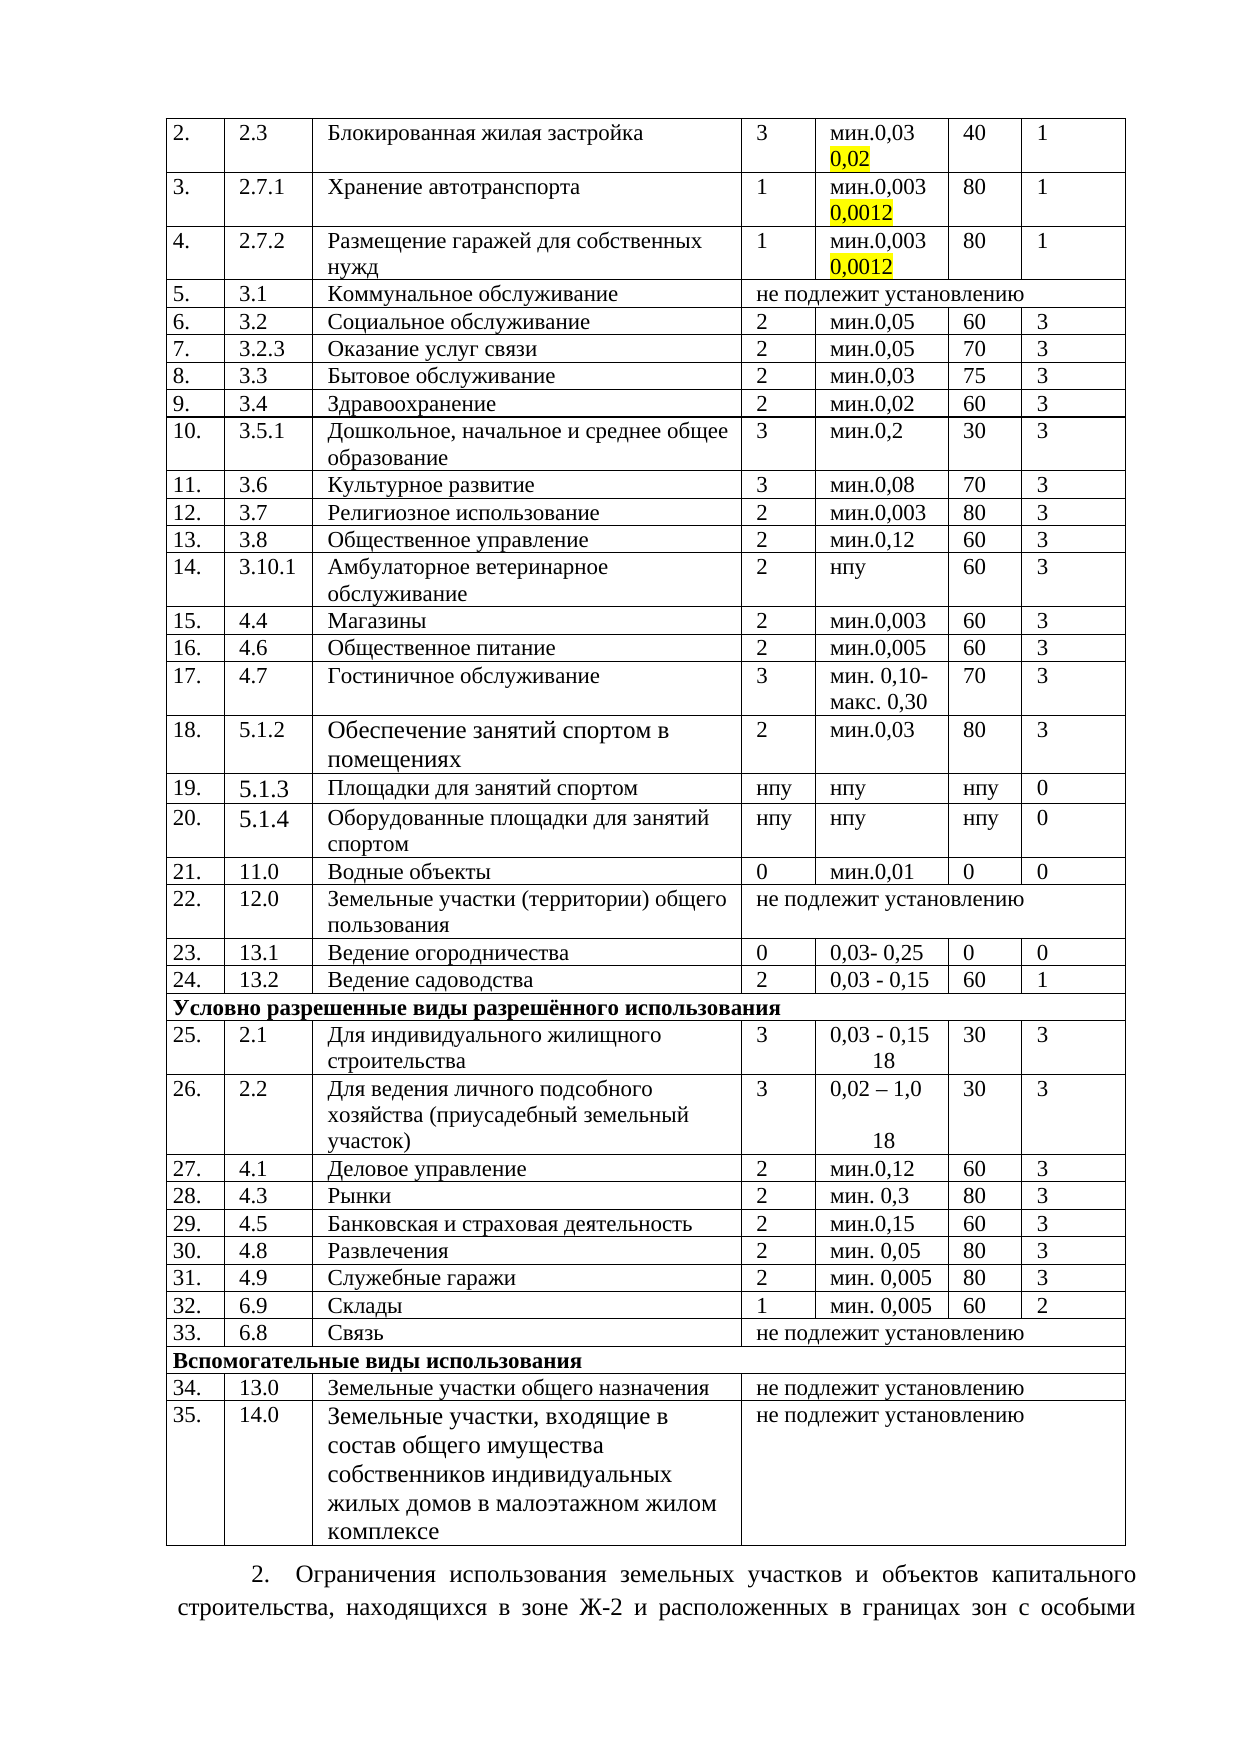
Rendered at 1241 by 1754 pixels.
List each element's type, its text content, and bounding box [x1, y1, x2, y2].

table_cell 1 [742, 1292, 815, 1318]
table_cell 3 [1022, 1021, 1125, 1074]
table_cell 0 [1022, 774, 1125, 803]
table_cell Рынки [313, 1182, 741, 1209]
table_cell нпу [816, 804, 948, 857]
table_cell [167, 939, 224, 965]
table_cell Условно разрешенные виды разрешённого использования [167, 994, 1125, 1020]
table_cell 3 [1022, 635, 1125, 661]
table_cell не подлежит установлению [742, 1374, 1125, 1400]
table_cell Общественное питание [313, 635, 741, 661]
table_cell [167, 858, 224, 884]
table_cell 60 [949, 553, 1021, 606]
table_cell 3.3 [225, 363, 312, 389]
table_cell 3 [742, 1021, 815, 1074]
table_cell 3 [1022, 1075, 1125, 1154]
table_cell 0 [949, 939, 1021, 965]
table_cell 6.9 [225, 1292, 312, 1318]
table_cell Земельные участки, входящие в состав общего имущества собственников индивидуальных жилых домов в малоэтажном жилом комплексе [313, 1401, 741, 1545]
table_cell Ведение садоводства [313, 966, 741, 993]
table_cell 13.0 [225, 1374, 312, 1400]
table_cell 75 [949, 363, 1021, 389]
table_cell Оказание услуг связи [313, 335, 741, 362]
table_cell 1 [1022, 119, 1125, 172]
table_cell [167, 607, 224, 633]
table_cell [167, 1319, 224, 1346]
table_cell Земельные участки общего назначения [313, 1374, 741, 1400]
table_cell 60 [949, 390, 1021, 416]
table_cell нпу [949, 804, 1021, 857]
table_cell 70 [949, 662, 1021, 714]
table_cell 2 [742, 1182, 815, 1209]
table_cell 60 [949, 607, 1021, 633]
table_cell 3 [1022, 390, 1125, 416]
table_cell 3 [742, 418, 815, 470]
table_cell 0 [742, 858, 815, 884]
table_cell 1 [1022, 227, 1125, 279]
table_cell 2.3 [225, 119, 312, 172]
table_cell [167, 390, 224, 416]
table_cell Коммунальное обслуживание [313, 280, 741, 307]
table_cell 3 [742, 1075, 815, 1154]
table_cell [167, 1210, 224, 1236]
table_cell [167, 966, 224, 993]
table_cell 60 [949, 526, 1021, 552]
table_cell не подлежит установлению [742, 885, 1125, 938]
table_cell 3 [1022, 335, 1125, 362]
table_cell Вспомогательные виды использования [167, 1347, 1125, 1373]
table_cell 2.7.1 [225, 173, 312, 226]
table_cell мин.0,02 [816, 390, 948, 416]
table_cell 70 [949, 335, 1021, 362]
table_cell 0 [1022, 939, 1125, 965]
table_cell 80 [949, 1182, 1021, 1209]
table_cell Для ведения личного подсобного хозяйства (приусадебный земельный участок) [313, 1075, 741, 1154]
table_cell 2 [742, 363, 815, 389]
table_cell Хранение автотранспорта [313, 173, 741, 226]
table_cell 70 [949, 471, 1021, 497]
table_cell 3 [1022, 716, 1125, 773]
table_cell 1 [742, 173, 815, 226]
table_cell 3.1 [225, 280, 312, 307]
table_cell 3 [1022, 499, 1125, 525]
table_cell Служебные гаражи [313, 1265, 741, 1291]
table_cell [167, 1075, 224, 1154]
table_cell нпу [742, 804, 815, 857]
table_cell [167, 716, 224, 773]
table_cell Деловое управление [313, 1155, 741, 1181]
table_cell не подлежит установлению [742, 280, 1125, 307]
table_cell 3.6 [225, 471, 312, 497]
table_cell 3 [1022, 1210, 1125, 1236]
table_cell 14.0 [225, 1401, 312, 1545]
table_cell 60 [949, 966, 1021, 993]
table_cell [167, 308, 224, 334]
table_cell мин.0,05 [816, 335, 948, 362]
table_cell мин. 0,005 [816, 1292, 948, 1318]
table_cell 4.5 [225, 1210, 312, 1236]
table_cell 0,02 – 1,0 18 [816, 1075, 948, 1154]
table_cell 1 [1022, 173, 1125, 226]
table_cell 80 [949, 1265, 1021, 1291]
table_cell 3 [1022, 526, 1125, 552]
table_cell 2.1 [225, 1021, 312, 1074]
table_cell мин.0,003 0,0012 [816, 173, 948, 226]
table_cell мин.0,08 [816, 471, 948, 497]
table_cell [167, 526, 224, 552]
table_cell 30 [949, 1075, 1021, 1154]
table_cell 3 [1022, 471, 1125, 497]
table_cell Гостиничное обслуживание [313, 662, 741, 714]
table_cell 2 [742, 526, 815, 552]
table_cell мин.0,03 [816, 363, 948, 389]
table_cell [167, 553, 224, 606]
table_cell 0,03- 0,25 [816, 939, 948, 965]
table_cell Религиозное использование [313, 499, 741, 525]
table_cell 3.2.3 [225, 335, 312, 362]
table_cell 2 [742, 1237, 815, 1263]
table_cell мин. 0,005 [816, 1265, 948, 1291]
table_cell Развлечения [313, 1237, 741, 1263]
table_cell 2 [1022, 1292, 1125, 1318]
table_cell мин.0,003 [816, 499, 948, 525]
table_cell 13.1 [225, 939, 312, 965]
table_cell 3 [1022, 308, 1125, 334]
table_cell мин.0,003 0,0012 [816, 227, 948, 279]
table_cell 3 [1022, 1265, 1125, 1291]
table_cell 2 [742, 607, 815, 633]
table_cell 3 [1022, 553, 1125, 606]
table_cell 4.1 [225, 1155, 312, 1181]
table_cell 3 [742, 119, 815, 172]
table_cell Дошкольное, начальное и среднее общее образование [313, 418, 741, 470]
table_cell [167, 1265, 224, 1291]
table_cell 30 [949, 1021, 1021, 1074]
table_cell Культурное развитие [313, 471, 741, 497]
table_cell 12.0 [225, 885, 312, 938]
table_cell 4.9 [225, 1265, 312, 1291]
table_cell [167, 227, 224, 279]
table_cell мин.0,03 0,02 [816, 119, 948, 172]
table_cell 0 [742, 939, 815, 965]
table_cell 1 [742, 227, 815, 279]
table_cell [167, 1155, 224, 1181]
table_cell 40 [949, 119, 1021, 172]
table_cell мин. 0,10- макс. 0,30 [816, 662, 948, 714]
table_cell Водные объекты [313, 858, 741, 884]
table_cell [167, 499, 224, 525]
table_cell [167, 173, 224, 226]
table_cell 3 [742, 471, 815, 497]
table_cell [167, 335, 224, 362]
table_cell 3.4 [225, 390, 312, 416]
table_cell 0,03 - 0,15 [816, 966, 948, 993]
table_cell Обеспечение занятий спортом в помещениях [313, 716, 741, 773]
table_cell мин.0,05 [816, 308, 948, 334]
table_cell 2 [742, 553, 815, 606]
table_cell 2 [742, 1265, 815, 1291]
table_cell [167, 885, 224, 938]
table_cell Блокированная жилая застройка [313, 119, 741, 172]
table_cell [167, 1237, 224, 1263]
table_cell Магазины [313, 607, 741, 633]
table_cell мин.0,01 [816, 858, 948, 884]
table_cell [167, 418, 224, 470]
table_cell Ведение огородничества [313, 939, 741, 965]
table_cell не подлежит установлению [742, 1401, 1125, 1545]
table_cell Размещение гаражей для собственных нужд [313, 227, 741, 279]
table_cell мин. 0,05 [816, 1237, 948, 1263]
table_cell 4.8 [225, 1237, 312, 1263]
table_cell 60 [949, 1155, 1021, 1181]
table_cell 2 [742, 390, 815, 416]
table_cell 2 [742, 308, 815, 334]
table_cell 60 [949, 1292, 1021, 1318]
table_cell [167, 1374, 224, 1400]
table_cell [167, 119, 224, 172]
table_cell мин. 0,3 [816, 1182, 948, 1209]
table_cell Социальное обслуживание [313, 308, 741, 334]
table_cell 0 [1022, 804, 1125, 857]
table_cell [167, 363, 224, 389]
table_cell 3 [1022, 607, 1125, 633]
table_cell 5.1.3 [225, 774, 312, 803]
table_cell 0,03 - 0,15 18 [816, 1021, 948, 1074]
table_cell 3 [1022, 662, 1125, 714]
table_cell 60 [949, 308, 1021, 334]
table_cell 5.1.4 [225, 804, 312, 857]
table_cell 3.10.1 [225, 553, 312, 606]
table_cell нпу [816, 774, 948, 803]
table_cell 3.7 [225, 499, 312, 525]
table_cell 80 [949, 1237, 1021, 1263]
table_cell 2 [742, 1155, 815, 1181]
table_cell 4.6 [225, 635, 312, 661]
table_cell 4.4 [225, 607, 312, 633]
table_cell 5.1.2 [225, 716, 312, 773]
table_cell [167, 662, 224, 714]
table_cell Банковская и страховая деятельность [313, 1210, 741, 1236]
table_cell 3.8 [225, 526, 312, 552]
table_cell мин.0,003 [816, 607, 948, 633]
table_cell 30 [949, 418, 1021, 470]
table_cell 80 [949, 227, 1021, 279]
table_cell 80 [949, 173, 1021, 226]
table_cell 2.7.2 [225, 227, 312, 279]
table_cell Бытовое обслуживание [313, 363, 741, 389]
table_cell [167, 280, 224, 307]
table_cell Земельные участки (территории) общего пользования [313, 885, 741, 938]
table_cell [167, 1401, 224, 1545]
table_cell 3 [1022, 1155, 1125, 1181]
table_cell 2 [742, 635, 815, 661]
table_cell [167, 774, 224, 803]
table_cell нпу [816, 553, 948, 606]
table_cell 60 [949, 635, 1021, 661]
table_cell 3 [742, 662, 815, 714]
table_cell мин.0,12 [816, 1155, 948, 1181]
table_cell Оборудованные площадки для занятий спортом [313, 804, 741, 857]
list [177, 1559, 1137, 1621]
table_cell [167, 635, 224, 661]
table_cell 11.0 [225, 858, 312, 884]
table_cell 2.2 [225, 1075, 312, 1154]
table_cell не подлежит установлению [742, 1319, 1125, 1346]
table_cell нпу [742, 774, 815, 803]
table_cell Площадки для занятий спортом [313, 774, 741, 803]
table_cell 6.8 [225, 1319, 312, 1346]
table_cell мин.0,03 [816, 716, 948, 773]
table_cell Склады [313, 1292, 741, 1318]
table_cell 0 [949, 858, 1021, 884]
table_cell мин.0,15 [816, 1210, 948, 1236]
table_cell 3 [1022, 1182, 1125, 1209]
table_cell 2 [742, 966, 815, 993]
table_cell [167, 1182, 224, 1209]
table_cell 3 [1022, 363, 1125, 389]
table_cell 2 [742, 1210, 815, 1236]
table_cell Для индивидуального жилищного строительства [313, 1021, 741, 1074]
table_cell 3 [1022, 418, 1125, 470]
table_cell 3 [1022, 1237, 1125, 1263]
table_cell 3.5.1 [225, 418, 312, 470]
table_cell 80 [949, 716, 1021, 773]
table_cell 2 [742, 335, 815, 362]
table_cell Здравоохранение [313, 390, 741, 416]
table_cell 1 [1022, 966, 1125, 993]
table_cell мин.0,005 [816, 635, 948, 661]
table_cell Амбулаторное ветеринарное обслуживание [313, 553, 741, 606]
table_cell 3.2 [225, 308, 312, 334]
table_cell 2 [742, 716, 815, 773]
table_cell 0 [1022, 858, 1125, 884]
table_cell Общественное управление [313, 526, 741, 552]
table_cell [167, 1292, 224, 1318]
table_cell мин.0,2 [816, 418, 948, 470]
table_cell мин.0,12 [816, 526, 948, 552]
table_cell нпу [949, 774, 1021, 803]
table_cell [167, 1021, 224, 1074]
table_cell 4.7 [225, 662, 312, 714]
table_cell 4.3 [225, 1182, 312, 1209]
table_cell 13.2 [225, 966, 312, 993]
table_cell 80 [949, 499, 1021, 525]
table_cell 2 [742, 499, 815, 525]
table_cell [167, 804, 224, 857]
table_cell Связь [313, 1319, 741, 1346]
table_cell 60 [949, 1210, 1021, 1236]
table_cell [167, 471, 224, 497]
